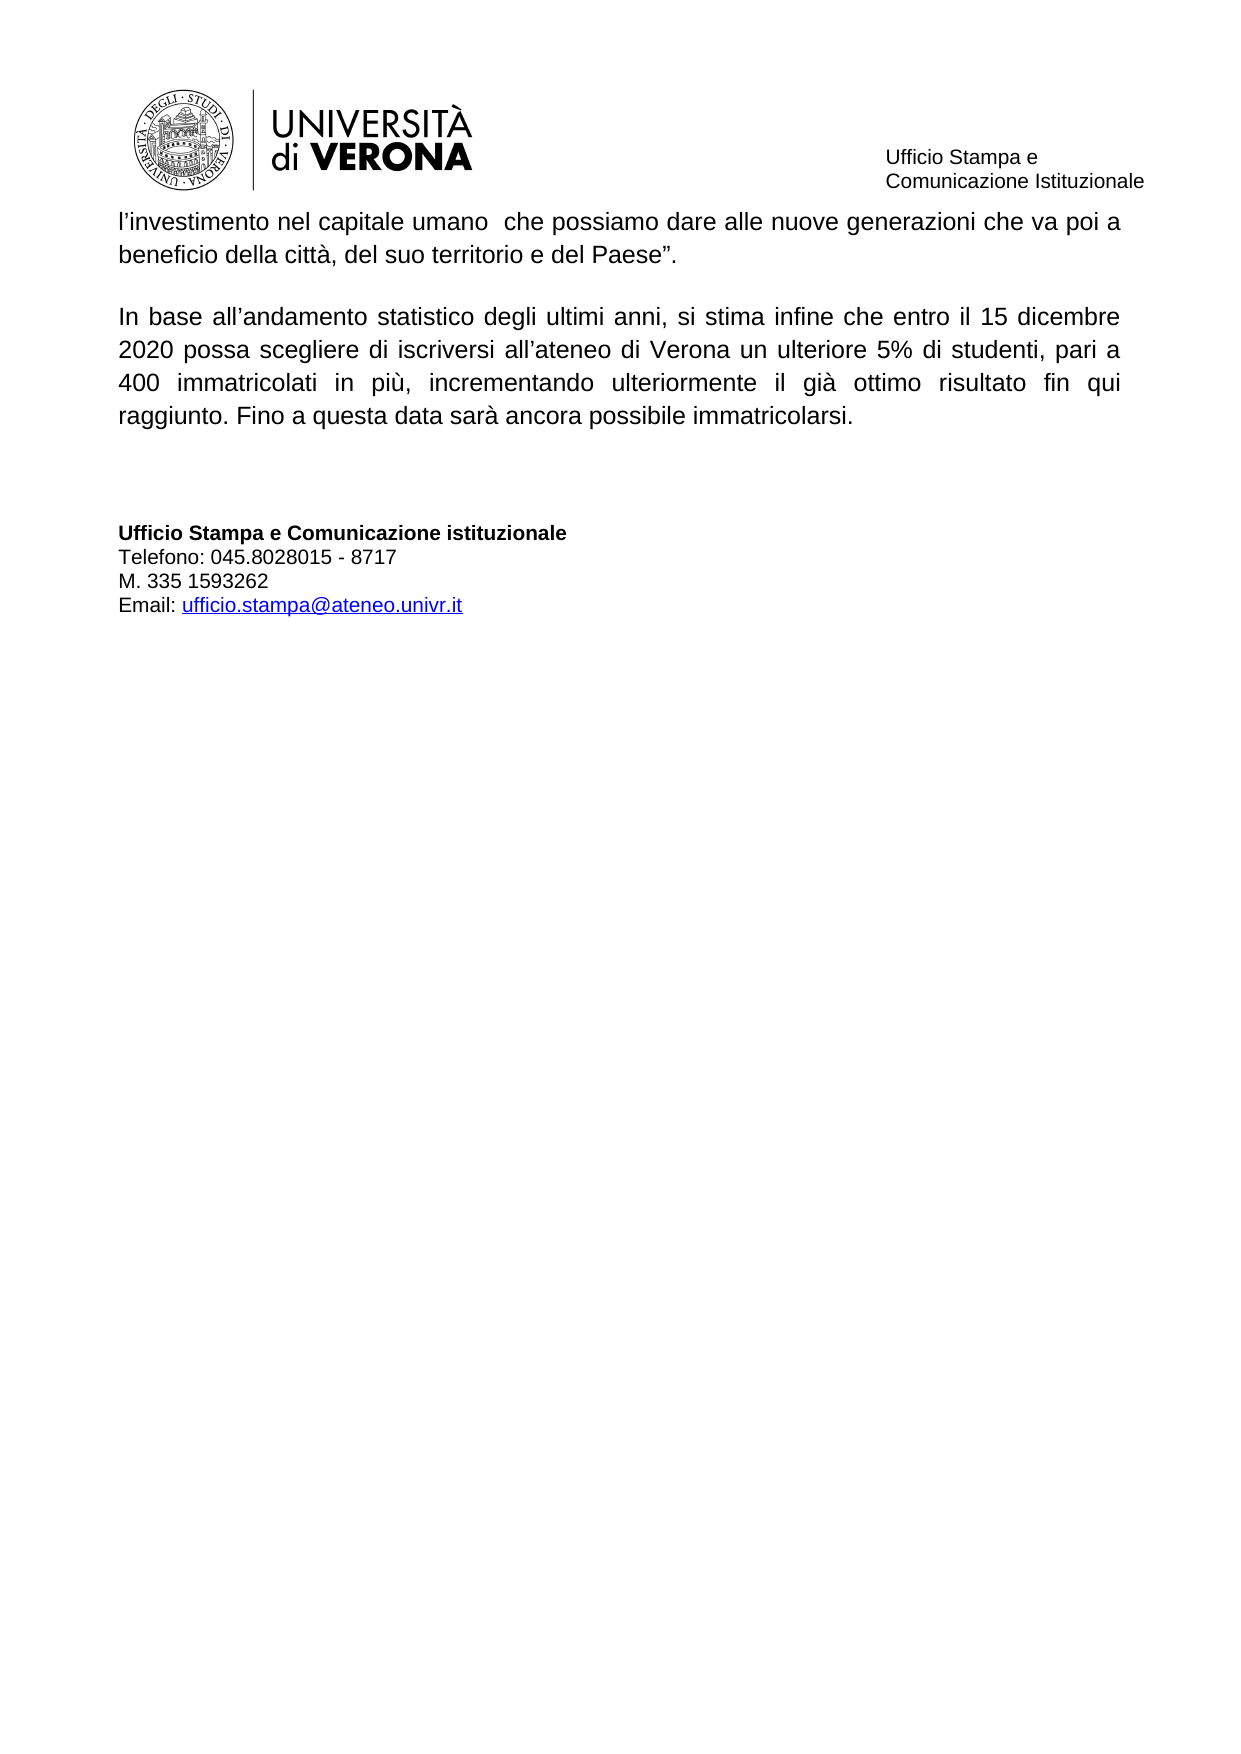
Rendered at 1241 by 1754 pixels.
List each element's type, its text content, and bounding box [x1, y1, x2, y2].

text M. 335 1593262 [118, 568, 1122, 592]
text Email: ufficio.stampa@ateneo.univr.it [118, 592, 1122, 616]
text Ufficio Stampa e Comunicazione istituzionale [118, 521, 1122, 544]
text In base all’andamento statistico degli ultimi anni, si stima infine che entro il 15 dicembre 2020 possa scegliere di iscriversi all’ateneo di Verona un ulteriore 5% di studenti, pari a 400 immatricolati in più, incrementando ulteriormente il già ottimo risultato fin qui raggiunto. Fino a questa data sarà ancora possibile immatricolarsi. [118, 302, 1122, 429]
text Telefono: 045.8028015 - 8717 [118, 544, 1122, 568]
picture [118, 73, 490, 207]
